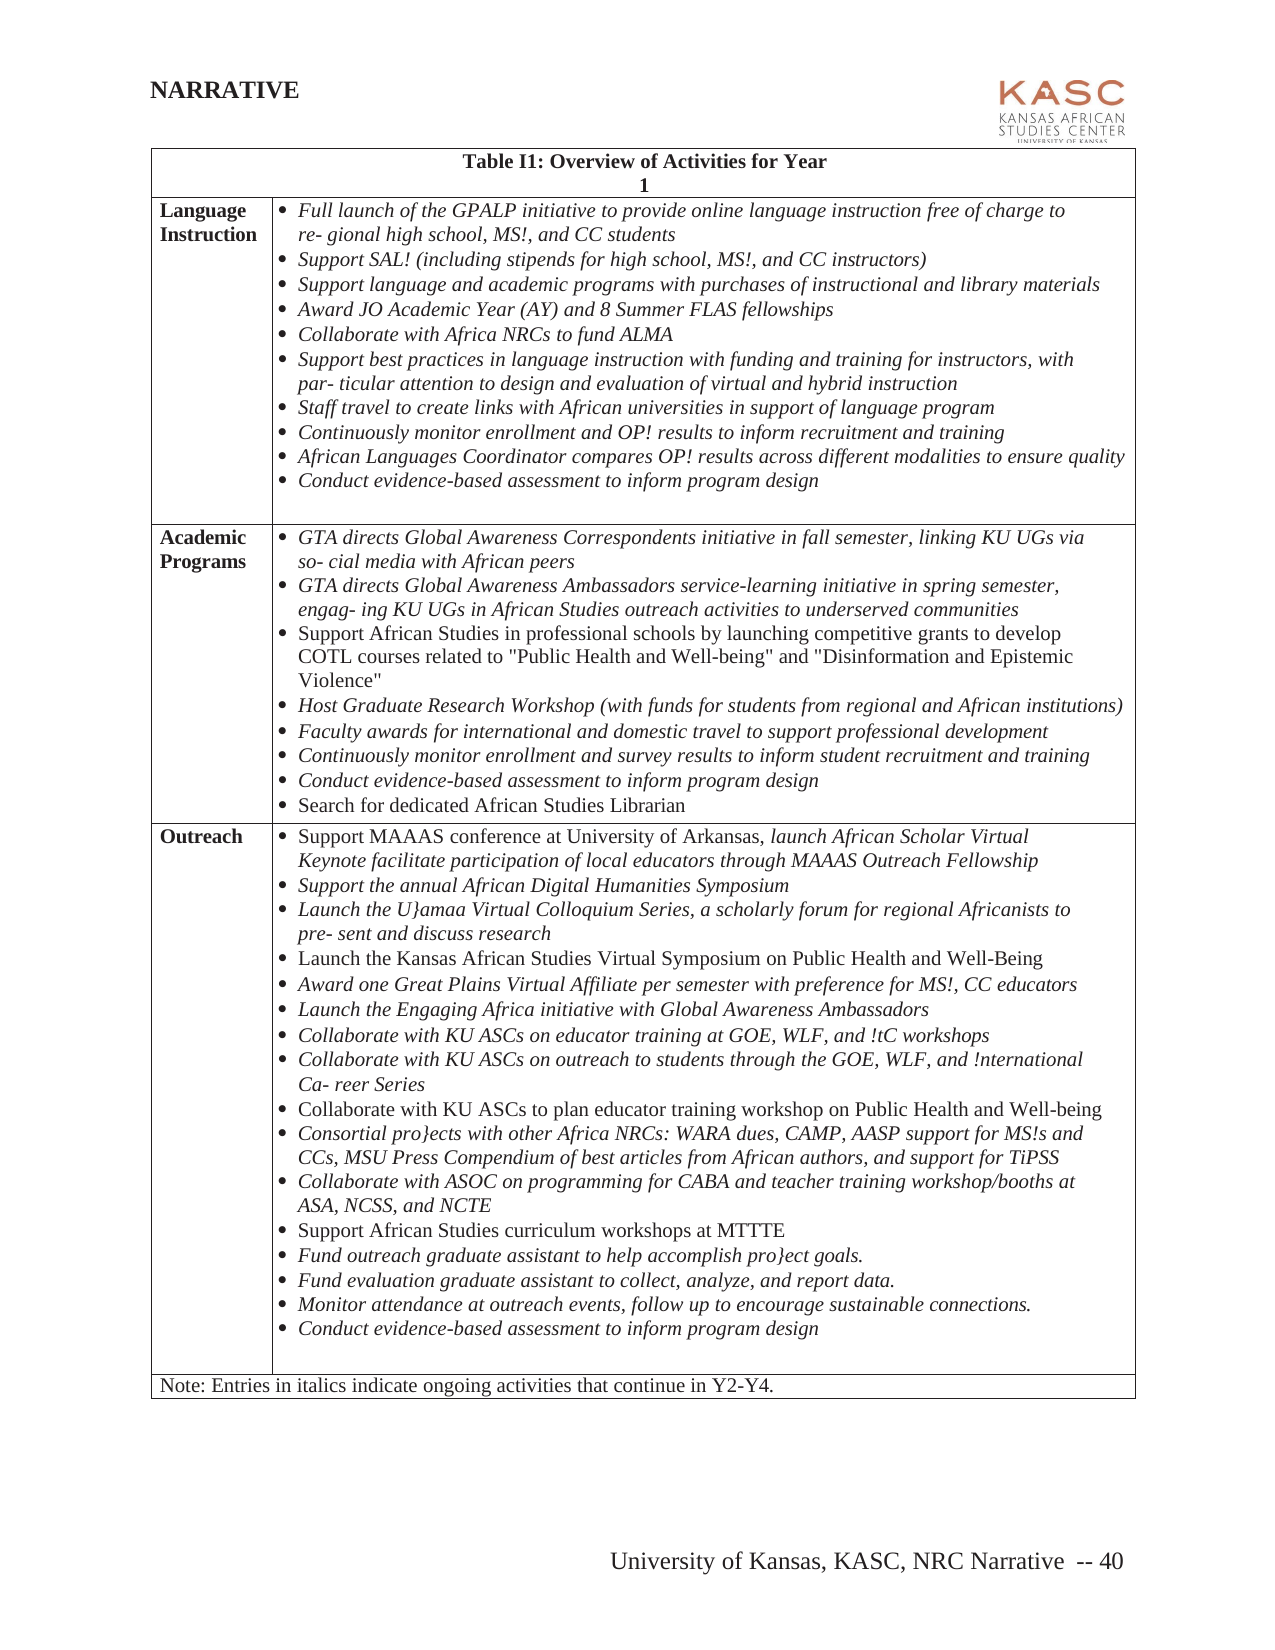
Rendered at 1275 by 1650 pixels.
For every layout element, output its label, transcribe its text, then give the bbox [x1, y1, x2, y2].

table_cell Academic Programs [152, 525, 272, 823]
table_cell Outreach [152, 824, 272, 1374]
table_cell GTA directs Global Awareness Correspondents initiative in fall semester, linking KU UGs via so- cial media with African peers GTA directs Global Awareness Ambassadors service-learning initiative in spring semester, engag- ing KU UGs in African Studies outreach activities to underserved communities Support African Studies in professional schools by launching competitive grants to develop COTL courses related to "Public Health and Well-being" and "Disinformation and Epistemic Violence" Host Graduate Research Workshop (with funds for students from regional and African institutions) Faculty awards for international and domestic travel to support professional development Continuously monitor enrollment and survey results to inform student recruitment and training Conduct evidence-based assessment to inform program design Search for dedicated African Studies Librarian [273, 525, 1135, 823]
table_cell Support MAAAS conference at University of Arkansas, launch African Scholar Virtual Keynote facilitate participation of local educators through MAAAS Outreach Fellowship Support the annual African Digital Humanities Symposium Launch the U}amaa Virtual Colloquium Series, a scholarly forum for regional Africanists to pre- sent and discuss research Launch the Kansas African Studies Virtual Symposium on Public Health and Well-Being Award one Great Plains Virtual Affiliate per semester with preference for MS!, CC educators Launch the Engaging Africa initiative with Global Awareness Ambassadors Collaborate with KU ASCs on educator training at GOE, WLF, and !tC workshops Collaborate with KU ASCs on outreach to students through the GOE, WLF, and !nternational Ca- reer Series Collaborate with KU ASCs to plan educator training workshop on Public Health and Well-being Consortial pro}ects with other Africa NRCs: WARA dues, CAMP, AASP support for MS!s and CCs, MSU Press Compendium of best articles from African authors, and support for TiPSS Collaborate with ASOC on programming for CABA and teacher training workshop/booths at ASA, NCSS, and NCTE Support African Studies curriculum workshops at MTTTE Fund outreach graduate assistant to help accomplish pro}ect goals. Fund evaluation graduate assistant to collect, analyze, and report data. Monitor attendance at outreach events, follow up to encourage sustainable connections. Conduct evidence-based assessment to inform program design [273, 824, 1135, 1374]
table_cell Note: Entries in italics indicate ongoing activities that continue in Y2-Y4. [152, 1375, 1135, 1398]
table_cell Full launch of the GPALP initiative to provide online language instruction free of charge to re- gional high school, MS!, and CC students Support SAL! (including stipends for high school, MS!, and CC instructors) Support language and academic programs with purchases of instructional and library materials Award JO Academic Year (AY) and 8 Summer FLAS fellowships Collaborate with Africa NRCs to fund ALMA Support best practices in language instruction with funding and training for instructors, with par- ticular attention to design and evaluation of virtual and hybrid instruction Staff travel to create links with African universities in support of language program Continuously monitor enrollment and OP! results to inform recruitment and training African Languages Coordinator compares OP! results across different modalities to ensure quality Conduct evidence-based assessment to inform program design [273, 198, 1135, 523]
picture [999, 80, 1125, 143]
table_cell Language Instruction [152, 198, 272, 523]
table_header Table I1: Overview of Activities for Year 1 [152, 149, 1135, 197]
